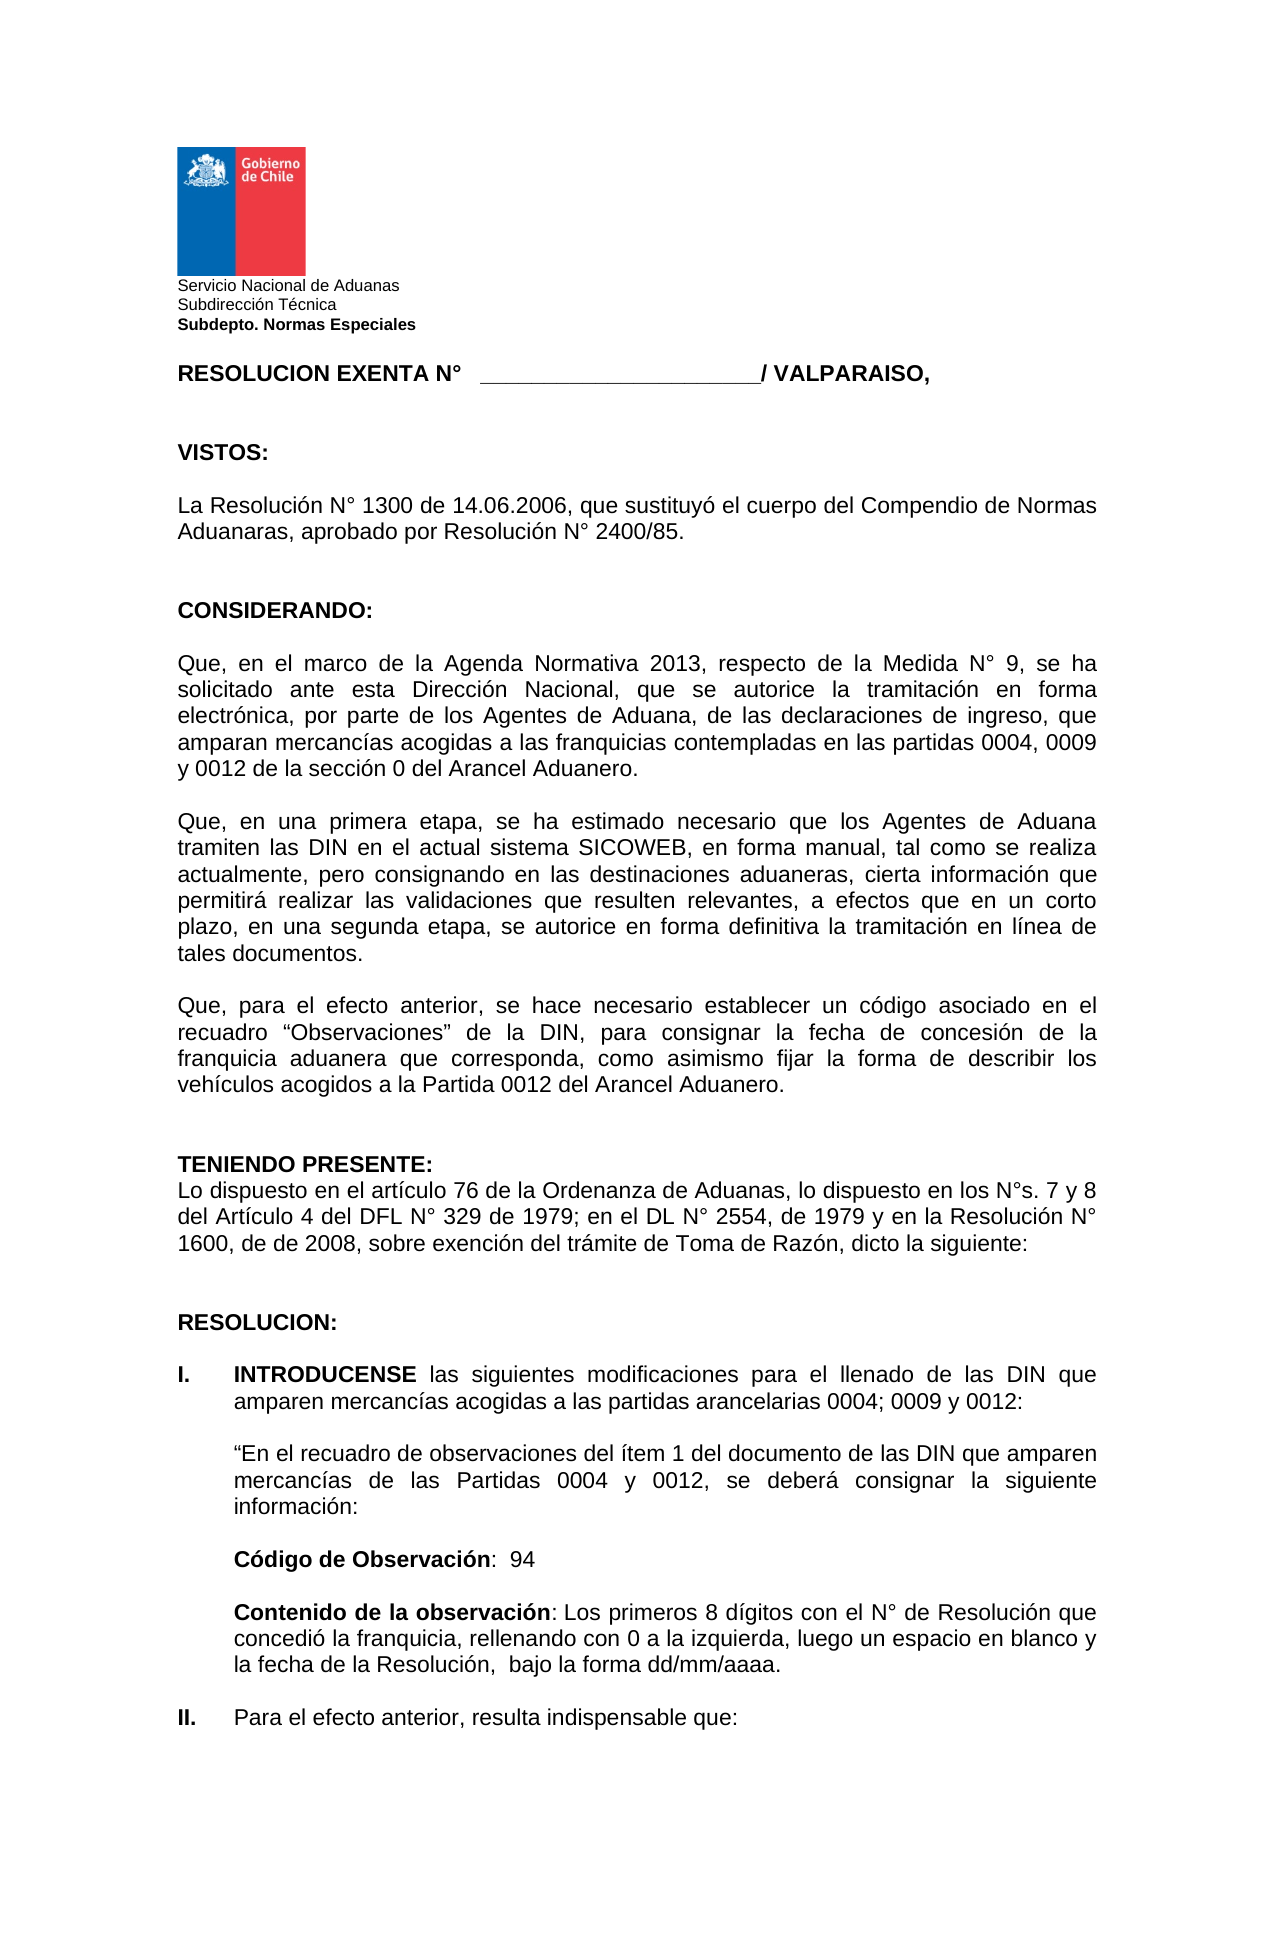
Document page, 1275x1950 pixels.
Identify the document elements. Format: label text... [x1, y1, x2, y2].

text Que, para el efecto anterior, se hace necesario establecer un código asociado en el recuadro “Observaciones” de la DIN, para consignar la fecha de concesión de la franquicia aduanera que corresponda, como asimismo fijar la forma de describir los vehículos acogidos a la Partida 0012 del Arancel Aduanero. [177, 992, 1098, 1098]
text Que, en una primera etapa, se ha estimado necesario que los Agentes de Aduana tramiten las DIN en el actual sistema SICOWEB, en forma manual, tal como se realiza actualmente, pero consignando en las destinaciones aduaneras, cierta información que permitirá realizar las validaciones que resulten relevantes, a efectos que en un corto plazo, en una segunda etapa, se autorice en forma definitiva la tramitación en línea de tales documentos. [177, 808, 1098, 966]
text RESOLUCION EXENTA N° ______________________/ VALPARAISO, [177, 360, 1098, 386]
text VISTOS: [177, 439, 1098, 465]
list INTRODUCENSE las siguientes modificaciones para el llenado de las DIN que amparen mercancías acogidas a las partidas arancelarias 0004; 0009 y 0012: [177, 1361, 1098, 1414]
text “En el recuadro de observaciones del ítem 1 del documento de las DIN que amparen mercancías de las Partidas 0004 y 0012, se deberá consignar la siguiente información: [233, 1440, 1098, 1519]
list Para el efecto anterior, resulta indispensable que: [177, 1704, 1098, 1730]
text RESOLUCION: [177, 1309, 1098, 1335]
text La Resolución N° 1300 de 14.06.2006, que sustituyó el cuerpo del Compendio de Normas Aduanaras, aprobado por Resolución N° 2400/85. [177, 492, 1098, 544]
text Código de Observación: 94 [177, 1546, 1098, 1572]
text Subdirección Técnica [177, 295, 1098, 314]
text Servicio Nacional de Aduanas [177, 276, 1098, 295]
text Que, en el marco de la Agenda Normativa 2013, respecto de la Medida N° 9, se ha solicitado ante esta Dirección Nacional, que se autorice la tramitación en forma electrónica, por parte de los Agentes de Aduana, de las declaraciones de ingreso, que amparan mercancías acogidas a las franquicias contempladas en las partidas 0004, 0009 y 0012 de la sección 0 del Arancel Aduanero. [177, 650, 1098, 782]
text Subdepto. Normas Especiales [177, 314, 1098, 333]
text Contenido de la observación: Los primeros 8 dígitos con el N° de Resolución que concedió la franquicia, rellenando con 0 a la izquierda, luego un espacio en blanco y la fecha de la Resolución, bajo la forma dd/mm/aaaa. [233, 1598, 1098, 1678]
text TENIENDO PRESENTE: [177, 1151, 1098, 1177]
text Lo dispuesto en el artículo 76 de la Ordenanza de Aduanas, lo dispuesto en los N°s. 7 y 8 del Artículo 4 del DFL N° 329 de 1979; en el DL N° 2554, de 1979 y en la Resolución N° 1600, de de 2008, sobre exención del trámite de Toma de Razón, dicto la siguiente: [177, 1177, 1098, 1256]
picture [177, 147, 306, 276]
text CONSIDERANDO: [177, 597, 1098, 623]
